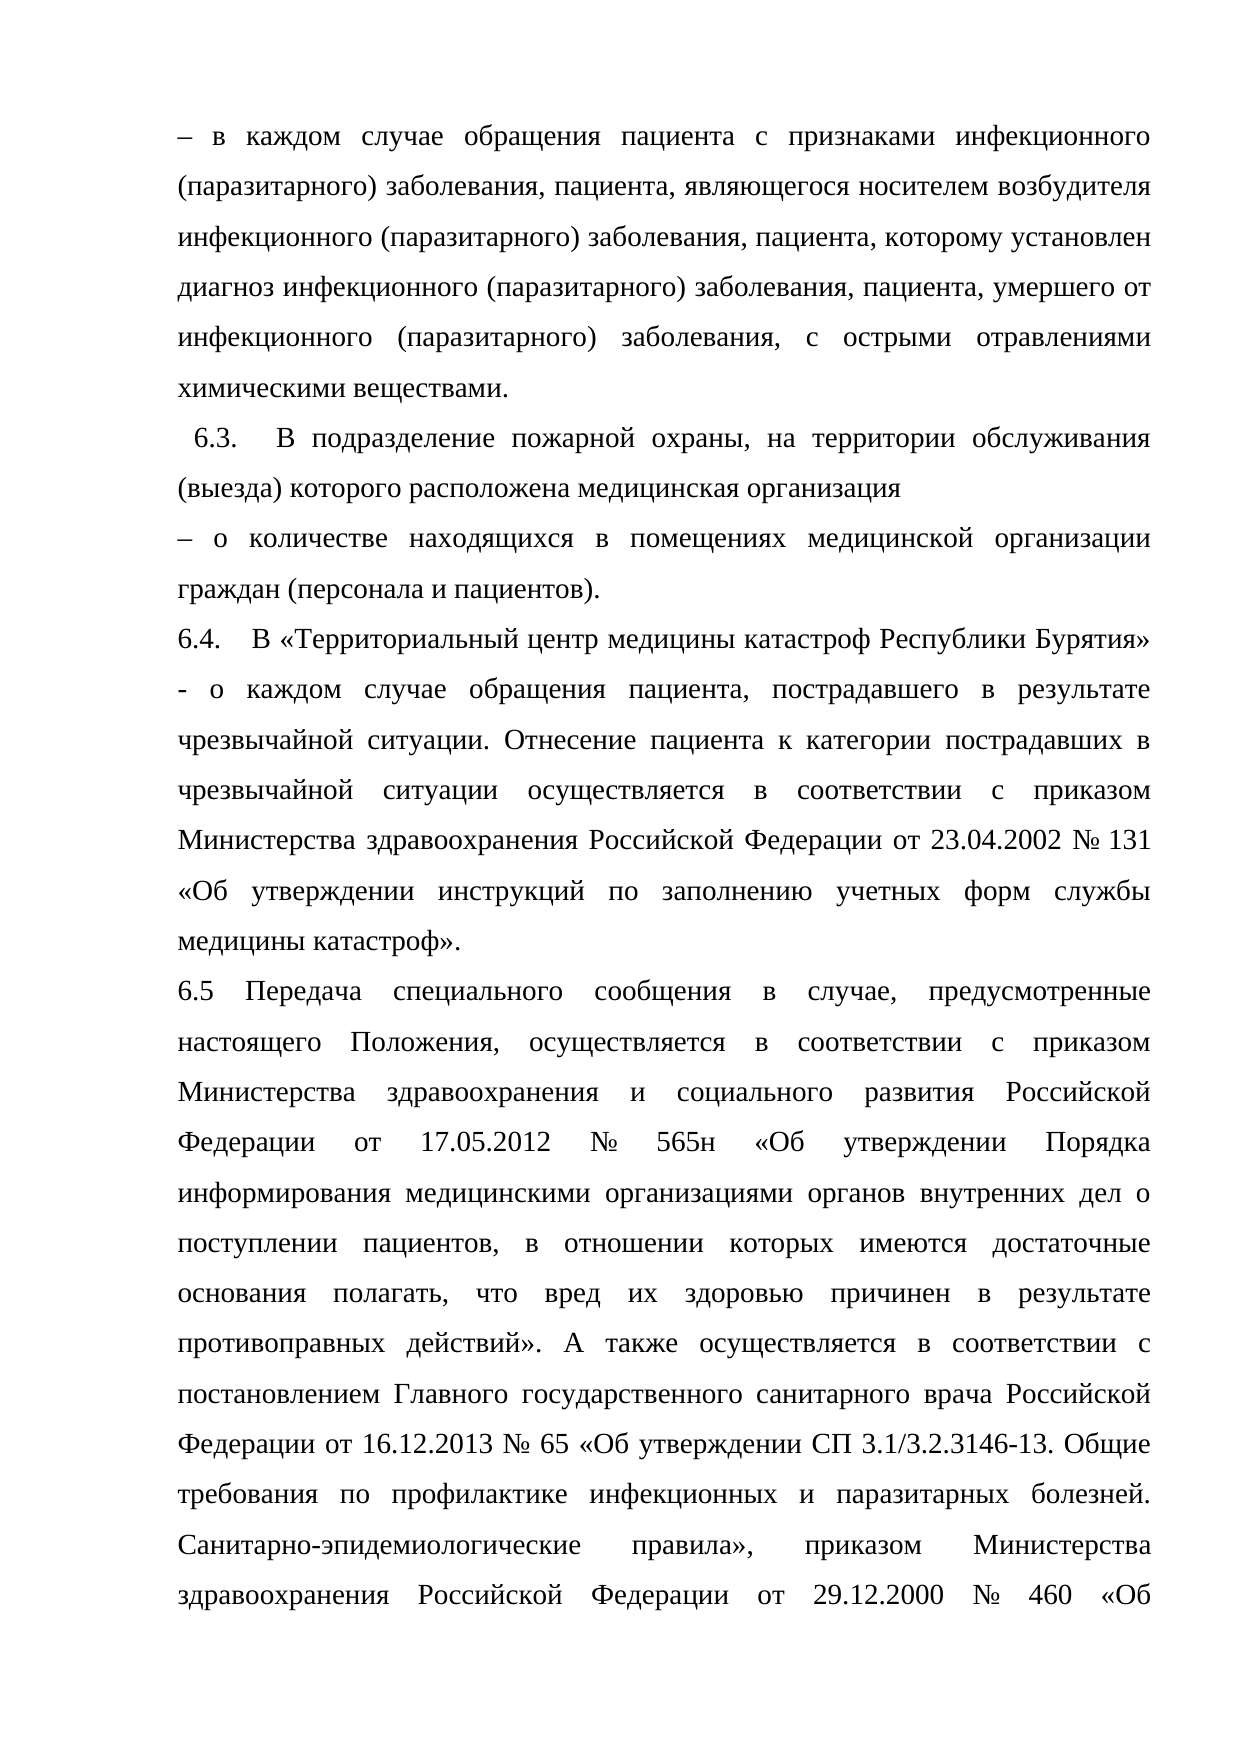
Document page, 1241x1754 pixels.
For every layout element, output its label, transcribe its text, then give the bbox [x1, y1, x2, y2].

text 6.3. В подразделение пожарной охраны, на территории обслуживания (выезда) которого расположена медицинская организация [177, 420, 1152, 504]
text – в каждом случае обращения пациента с признаками инфекционного (паразитарного) заболевания, пациента, являющегося носителем возбудителя инфекционного (паразитарного) заболевания, пациента, которому установлен диагноз инфекционного (паразитарного) заболевания, пациента, умершего от инфекционного (паразитарного) заболевания, с острыми отравлениями химическими веществами. [177, 118, 1152, 403]
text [177, 973, 1152, 1611]
text – о количестве находящихся в помещениях медицинской организации граждан (персонала и пациентов). [177, 521, 1152, 604]
text 6.4. В «Территориальный центр медицины катастроф Республики Бурятия» - о каждом случае обращения пациента, пострадавшего в результате чрезвычайной ситуации. Отнесение пациента к категории пострадавших в чрезвычайной ситуации осуществляется в соответствии с приказом Министерства здравоохранения Российской Федерации от 23.04.2002 № 131 «Об утверждении инструкций по заполнению учетных форм службы медицины катастроф». [177, 621, 1152, 957]
